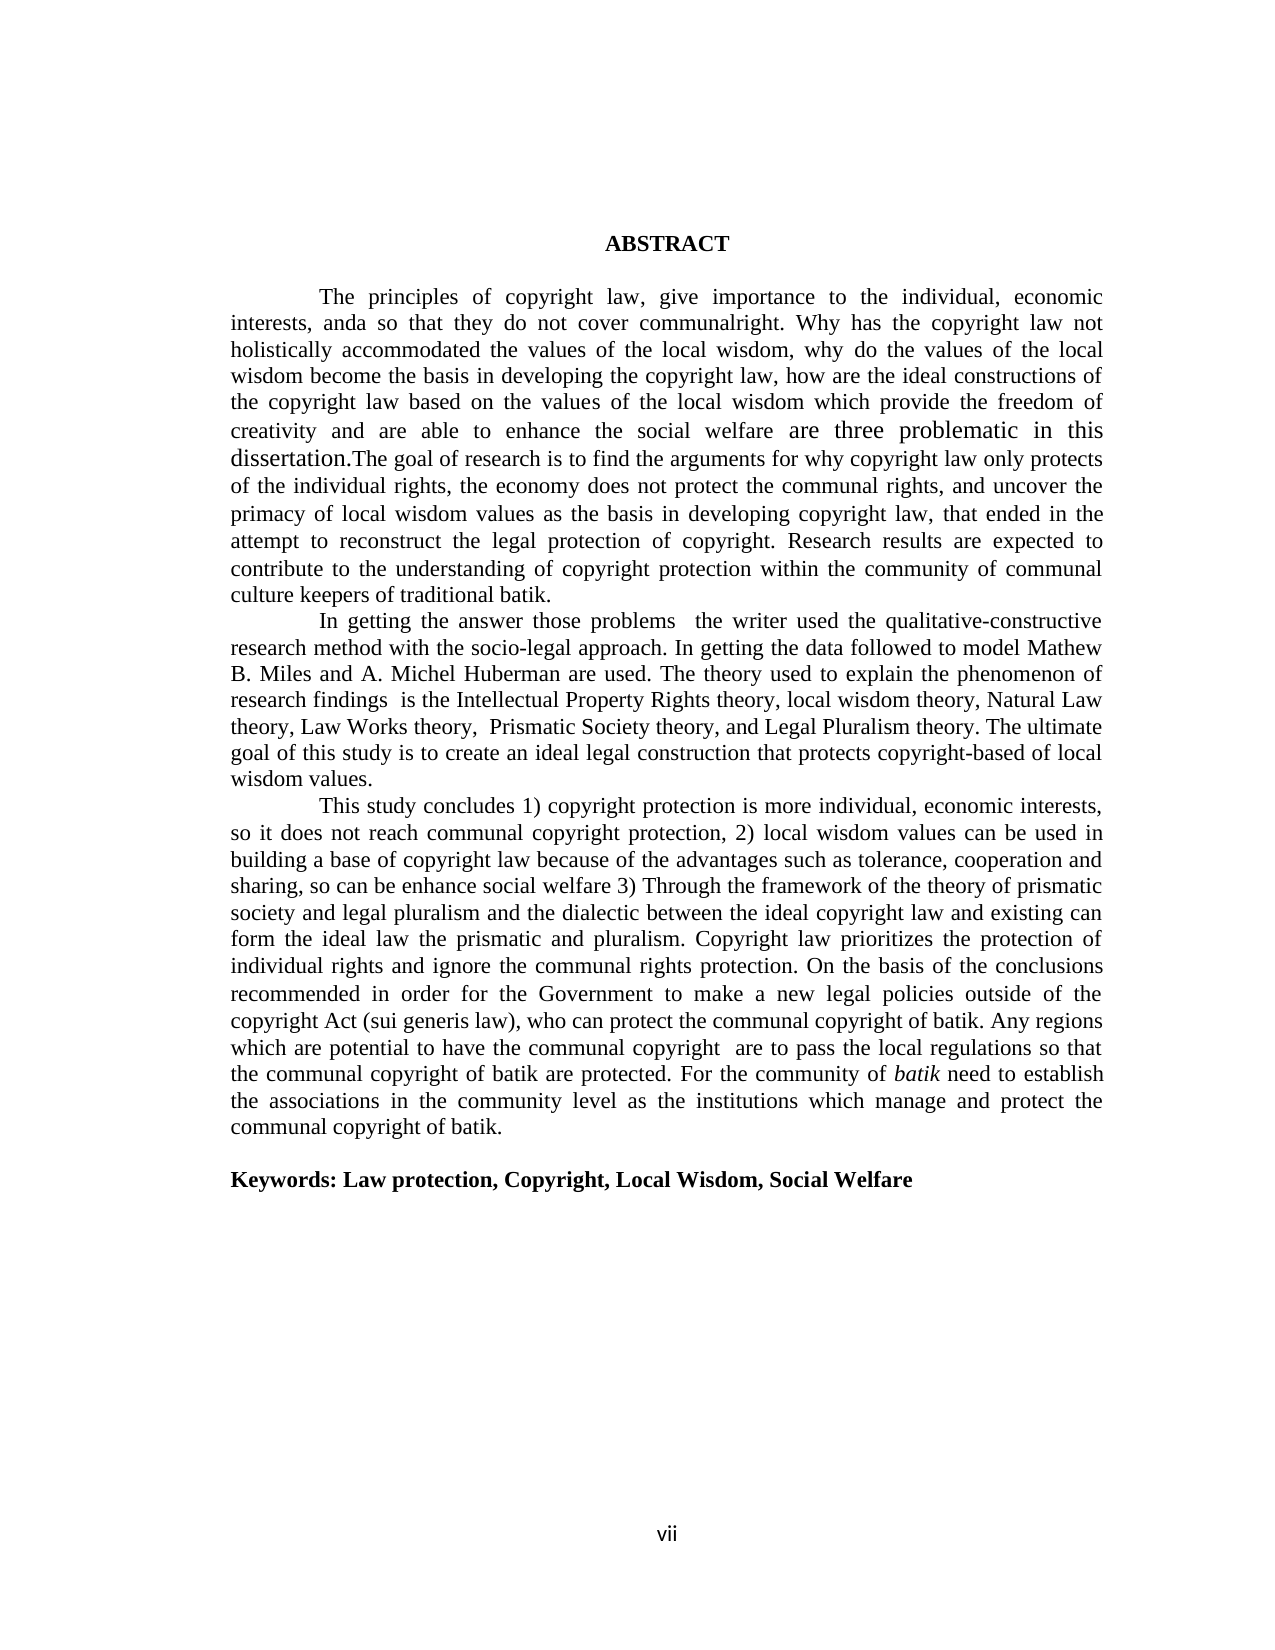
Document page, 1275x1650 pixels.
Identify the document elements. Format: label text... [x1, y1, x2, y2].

text ABSTRACT [230, 230, 1104, 257]
text The principles of copyright law, give importance to the individual, economic interests, anda so that they do not cover communalright. Why has the copyright law not holistically accommodated the values of the local wisdom, why do the values of the local wisdom become the basis in developing the copyright law, how are the ideal constructions of the copyright law based on the values of the local wisdom which provide the freedom of creativity and are able to enhance the social welfare are three problematic in this dissertation.The goal of research is to find the arguments for why copyright law only protects of the individual rights, the economy does not protect the communal rights, and uncover the primacy of local wisdom values as the basis in developing copyright law, that ended in the attempt to reconstruct the legal protection of copyright. Research results are expected to contribute to the understanding of copyright protection within the community of communal culture keepers of traditional batik. [230, 283, 1104, 607]
text In getting the answer those problems the writer used the qualitative-constructive research method with the socio-legal approach. In getting the data followed to model Mathew B. Miles and A. Michel Huberman are used. The theory used to explain the phenomenon of research findings is the Intellectual Property Rights theory, local wisdom theory, Natural Law theory, Law Works theory, Prismatic Society theory, and Legal Pluralism theory. The ultimate goal of this study is to create an ideal legal construction that protects copyright-based of local wisdom values. [230, 607, 1104, 792]
text This study concludes 1) copyright protection is more individual, economic interests, so it does not reach communal copyright protection, 2) local wisdom values can be used in building a base of copyright law because of the advantages such as tolerance, cooperation and sharing, so can be enhance social welfare 3) Through the framework of the theory of prismatic society and legal pluralism and the dialectic between the ideal copyright law and existing can form the ideal law the prismatic and pluralism. Copyright law prioritizes the protection of individual rights and ignore the communal rights protection. On the basis of the conclusions recommended in order for the Government to make a new legal policies outside of the copyright Act (sui generis law), who can protect the communal copyright of batik. Any regions which are potential to have the communal copyright are to pass the local regulations so that the communal copyright of batik are protected. For the community of batik need to establish the associations in the community level as the institutions which manage and protect the communal copyright of batik. [230, 792, 1104, 1139]
text Keywords: Law protection, Copyright, Local Wisdom, Social Welfare [230, 1166, 1104, 1192]
